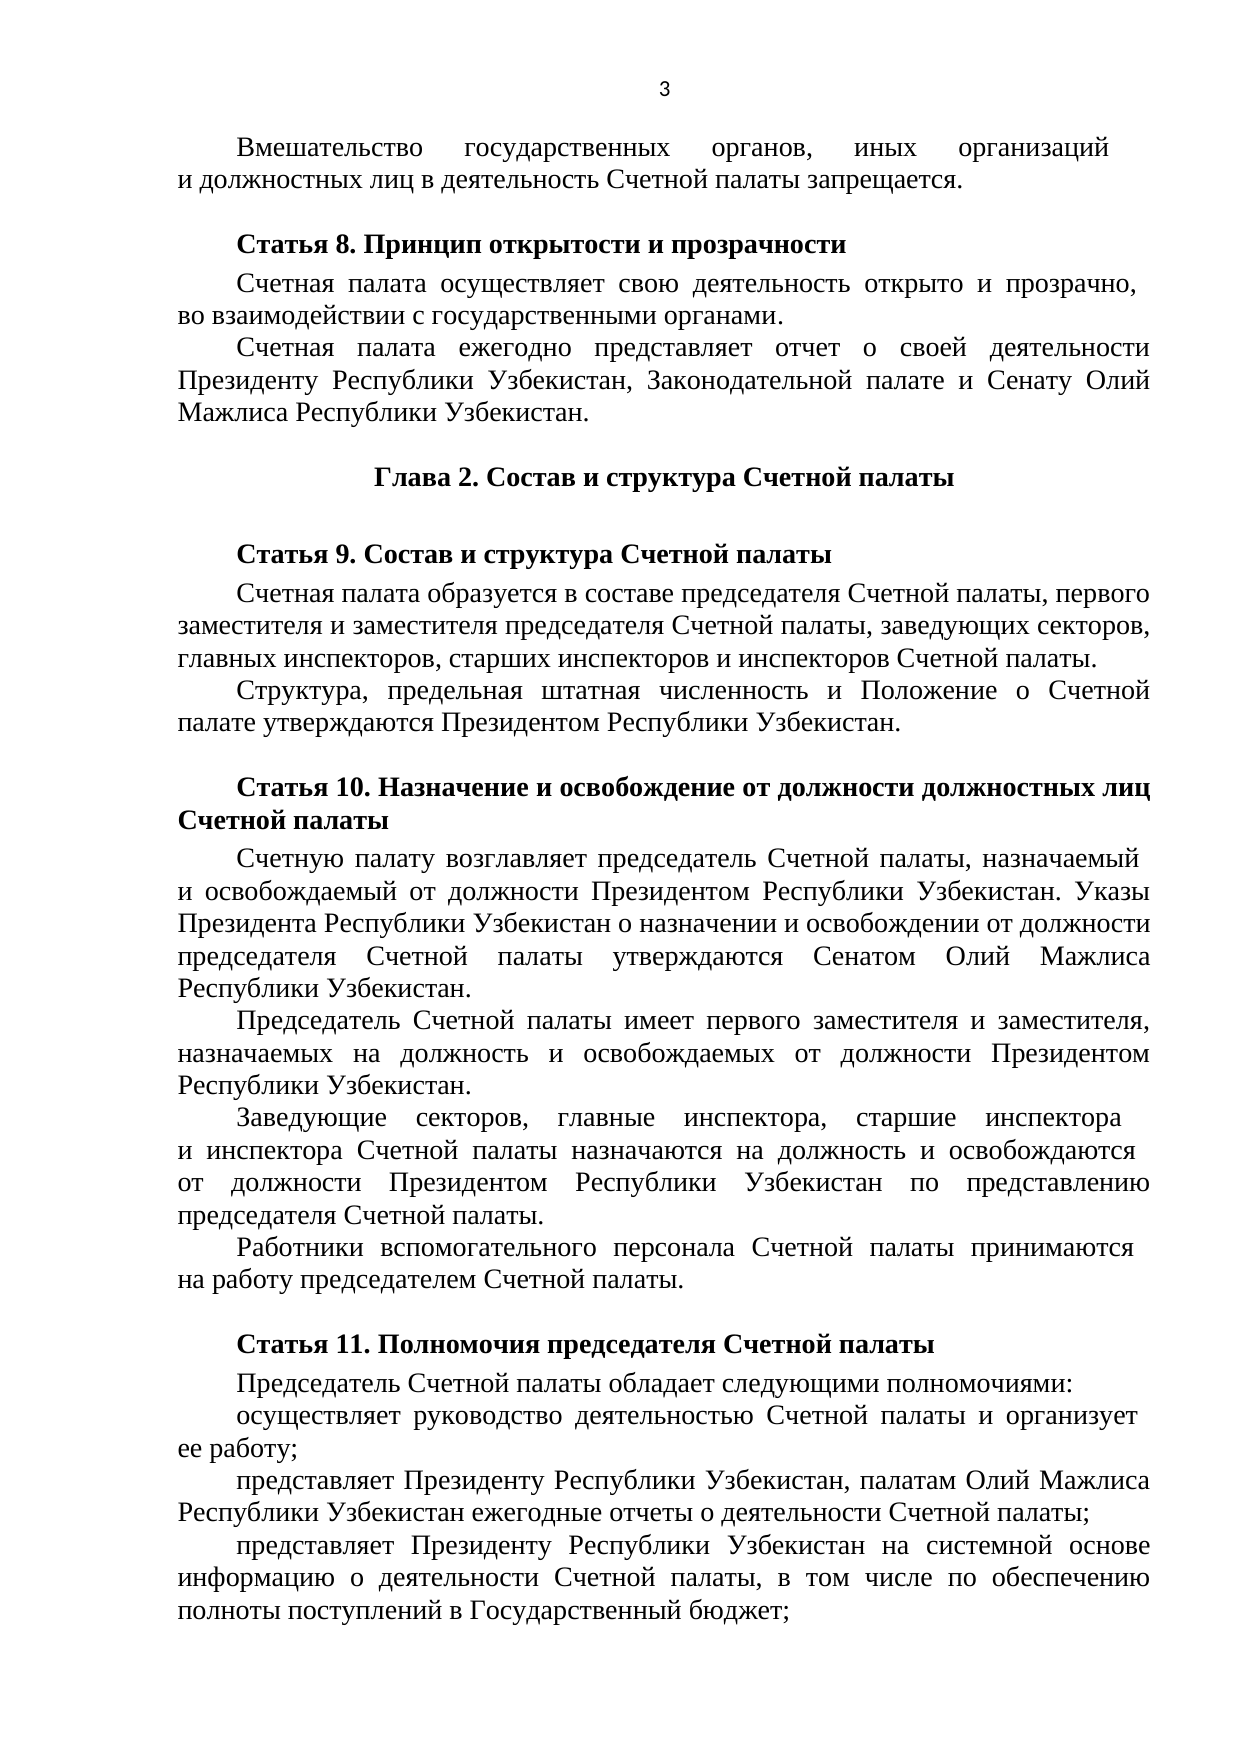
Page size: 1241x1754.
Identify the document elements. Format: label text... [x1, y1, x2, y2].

text Заведующие секторов, главные инспектора, старшие инспектора и инспектора Счетной палаты назначаются на должность и освобождаются от должности Президентом Республики Узбекистан по представлению председателя Счетной палаты. [177, 1101, 1152, 1230]
text Статья 11. Полномочия председателя Счетной палаты [177, 1327, 1152, 1360]
text Статья 8. Принцип открытости и прозрачности [177, 227, 1152, 259]
text Председатель Счетной палаты имеет первого заместителя и заместителя, назначаемых на должность и освобождаемых от должности Президентом Республики Узбекистан. [177, 1003, 1152, 1101]
text Глава 2. Состав и структура Счетной палаты [177, 460, 1152, 492]
text Председатель Счетной палаты обладает следующими полномочиями: [177, 1366, 1152, 1398]
text Работники вспомогательного персонала Счетной палаты принимаются на работу председателем Счетной палаты. [177, 1230, 1152, 1295]
text Счетная палата осуществляет свою деятельность открыто и прозрачно, во взаимодействии с государственными органами. [177, 266, 1152, 330]
text Статья 9. Состав и структура Счетной палаты [177, 537, 1152, 570]
text Счетная палата ежегодно представляет отчет о своей деятельности Президенту Республики Узбекистан, Законодательной палате и Сенату Олий Мажлиса Республики Узбекистан. [177, 330, 1152, 428]
text представляет Президенту Республики Узбекистан на системной основе информацию о деятельности Счетной палаты, в том числе по обеспечению полноты поступлений в Государственный бюджет; [177, 1528, 1152, 1625]
text представляет Президенту Республики Узбекистан, палатам Олий Мажлиса Республики Узбекистан ежегодные отчеты о деятельности Счетной палаты; [177, 1463, 1152, 1528]
text Структура, предельная штатная численность и Положение о Счетной палате утверждаются Президентом Республики Узбекистан. [177, 673, 1152, 738]
text Счетную палату возглавляет председатель Счетной палаты, назначаемый и освобождаемый от должности Президентом Республики Узбекистан. Указы Президента Республики Узбекистан о назначении и освобождении от должности председателя Счетной палаты утверждаются Сенатом Олий Мажлиса Республики Узбекистан. [177, 841, 1152, 1003]
text Статья 10. Назначение и освобождение от должности должностных лиц Счетной палаты [177, 770, 1152, 835]
text Вмешательство государственных органов, иных организаций и должностных лиц в деятельность Счетной палаты запрещается. [177, 130, 1152, 194]
text Счетная палата образуется в составе председателя Счетной палаты, первого заместителя и заместителя председателя Счетной палаты, заведующих секторов, главных инспекторов, старших инспекторов и инспекторов Счетной палаты. [177, 576, 1152, 673]
text осуществляет руководство деятельностью Счетной палаты и организует ее работу; [177, 1398, 1152, 1463]
